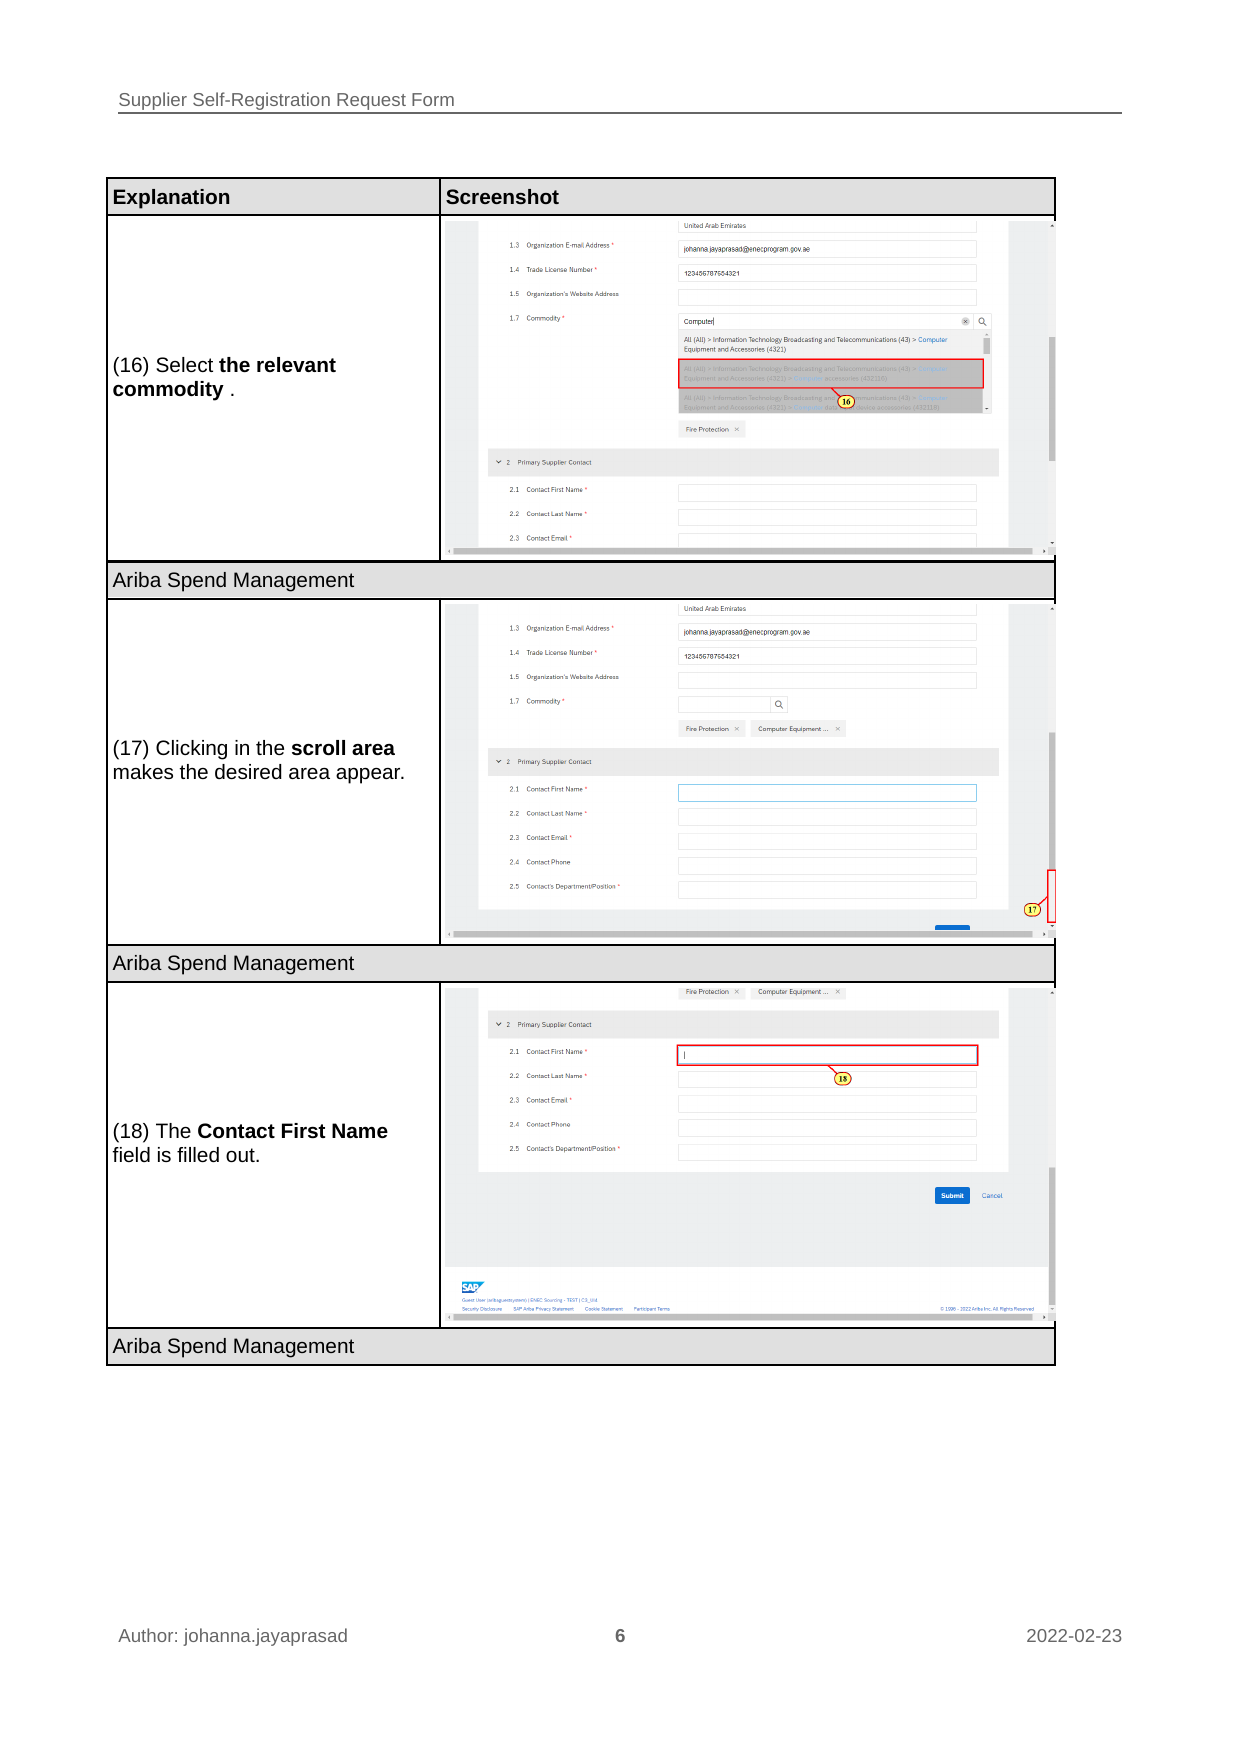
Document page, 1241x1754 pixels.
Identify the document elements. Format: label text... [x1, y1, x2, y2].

table_header Explanation [108, 179, 439, 214]
table_cell [441, 983, 1054, 1327]
table_header Screenshot [441, 179, 1054, 214]
table_cell Ariba Spend Management [108, 946, 1054, 981]
table_cell Ariba Spend Management [108, 563, 1054, 597]
picture [445, 604, 1056, 938]
table_cell (16) Select the relevant commodity . [108, 216, 439, 560]
picture [445, 221, 1056, 555]
table_cell (18) The Contact First Name field is filled out. [108, 983, 439, 1327]
table_cell Ariba Spend Management [108, 1329, 1054, 1364]
table_cell [441, 600, 1054, 943]
table_cell [441, 216, 1054, 560]
table_cell (17) Clicking in the scroll area makes the desired area appear. [108, 600, 439, 943]
picture [445, 988, 1056, 1321]
